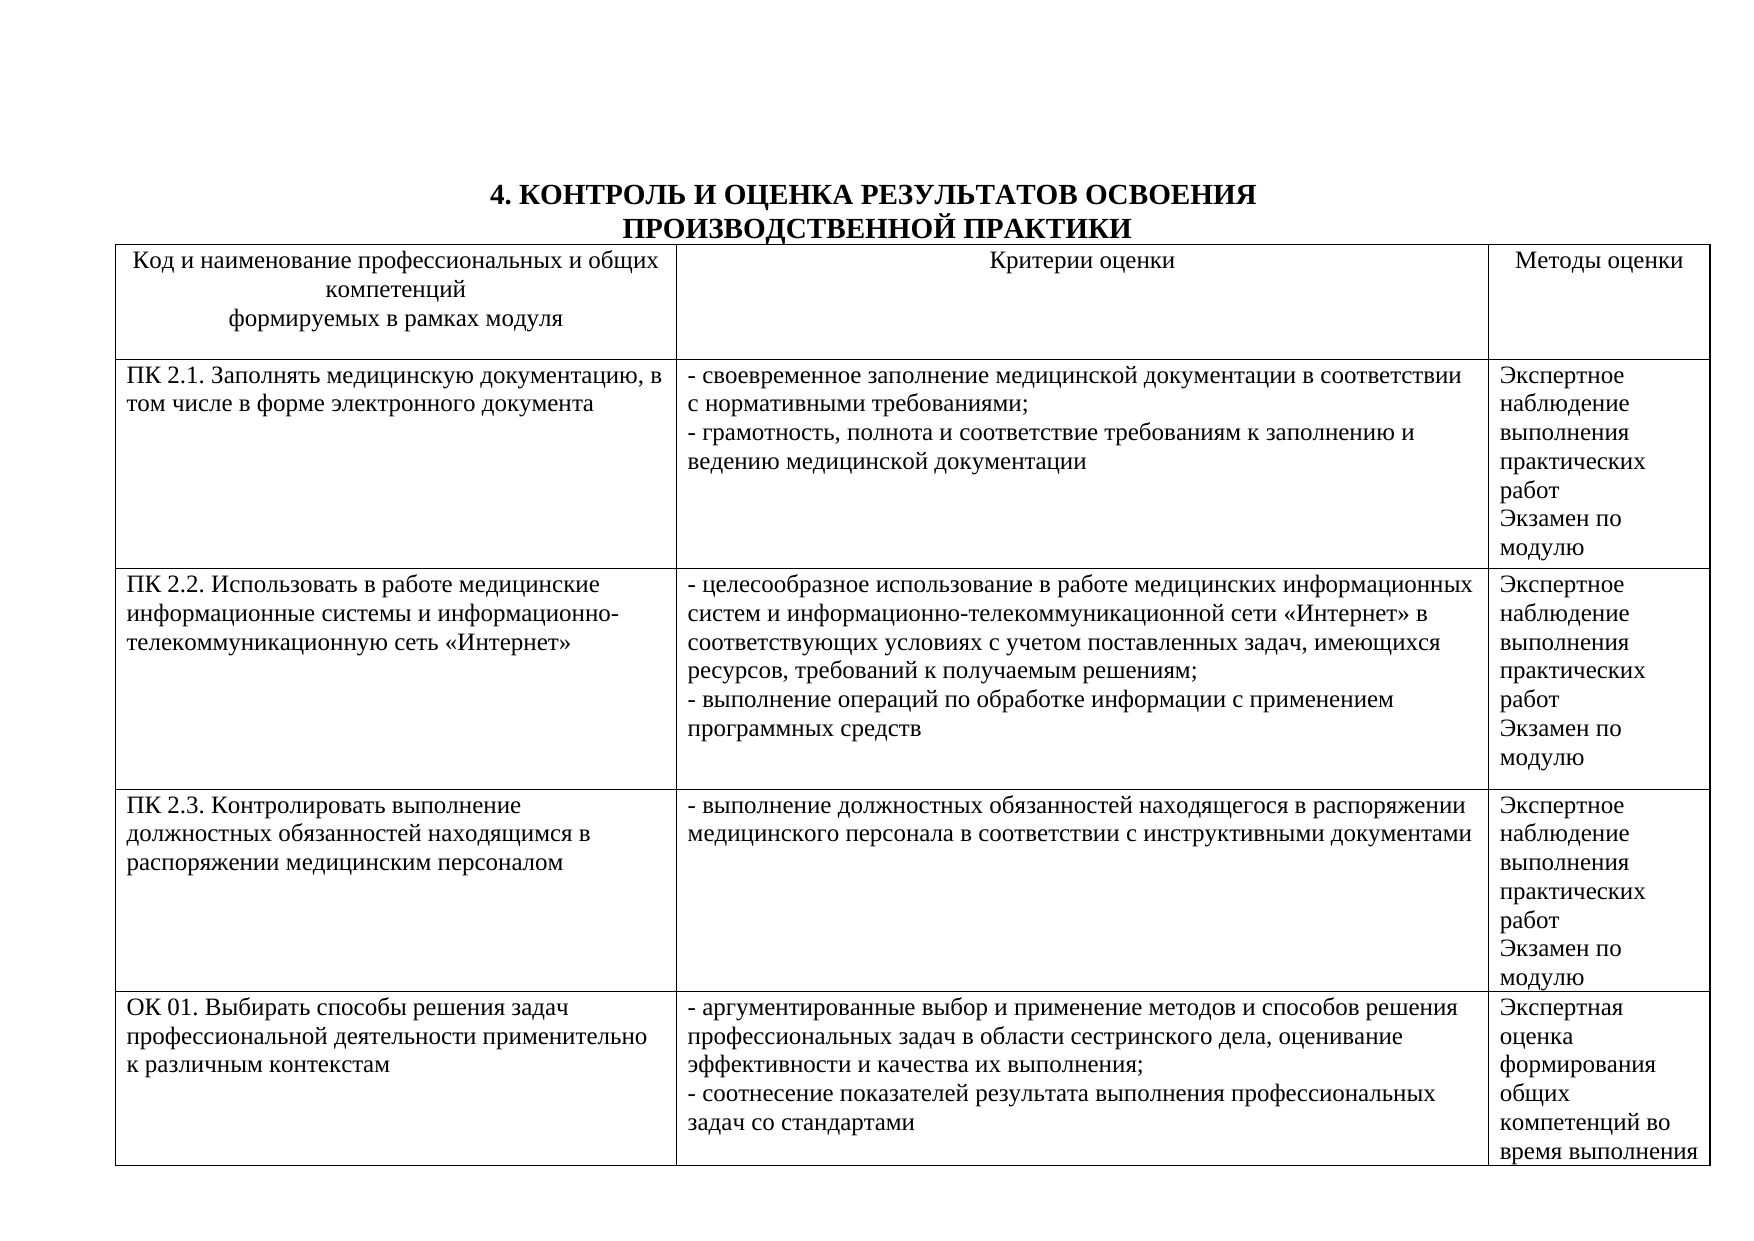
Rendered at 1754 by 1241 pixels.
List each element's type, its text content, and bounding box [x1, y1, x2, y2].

table_cell Экспертное наблюдение выполнения практических работ Экзамен по модулю [1489, 790, 1709, 991]
table_cell - целесообразное использование в работе медицинских информационных систем и информационно-телекоммуникационной сети «Интернет» в соответствующих условиях с учетом поставленных задач, имеющихся ресурсов, требований к получаемым решениям; - выполнение операций по обработке информации с применением программных средств [677, 569, 1488, 789]
table_cell Экспертное наблюдение выполнения практических работ Экзамен по модулю [1489, 360, 1709, 568]
table_header Код и наименование профессиональных и общих компетенций формируемых в рамках модуля [116, 245, 676, 359]
table_header Критерии оценки [677, 245, 1488, 359]
table_cell ПК 2.2. Использовать в работе медицинские информационные системы и информационно-телекоммуникационную сеть «Интернет» [116, 569, 676, 789]
table_cell Экспертное наблюдение выполнения практических работ Экзамен по модулю [1489, 569, 1709, 789]
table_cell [116, 992, 676, 1164]
table_cell - выполнение должностных обязанностей находящегося в распоряжении медицинского персонала в соответствии с инструктивными документами [677, 790, 1488, 991]
table_cell ПК 2.3. Контролировать выполнение должностных обязанностей находящимся в распоряжении медицинским персоналом [116, 790, 676, 991]
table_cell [1489, 992, 1709, 1164]
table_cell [677, 992, 1488, 1164]
table_cell ПК 2.1. Заполнять медицинскую документацию, в том числе в форме электронного документа [116, 360, 676, 568]
text 4. КОНТРОЛЬ И ОЦЕНКА РЕЗУЛЬТАТОВ ОСВОЕНИЯ ПРОИЗВОДСТВЕННОЙ ПРАКТИКИ [118, 177, 1636, 244]
table_header Методы оценки [1489, 245, 1709, 359]
table_cell - своевременное заполнение медицинской документации в соответствии с нормативными требованиями; - грамотность, полнота и соответствие требованиям к заполнению и ведению медицинской документации [677, 360, 1488, 568]
